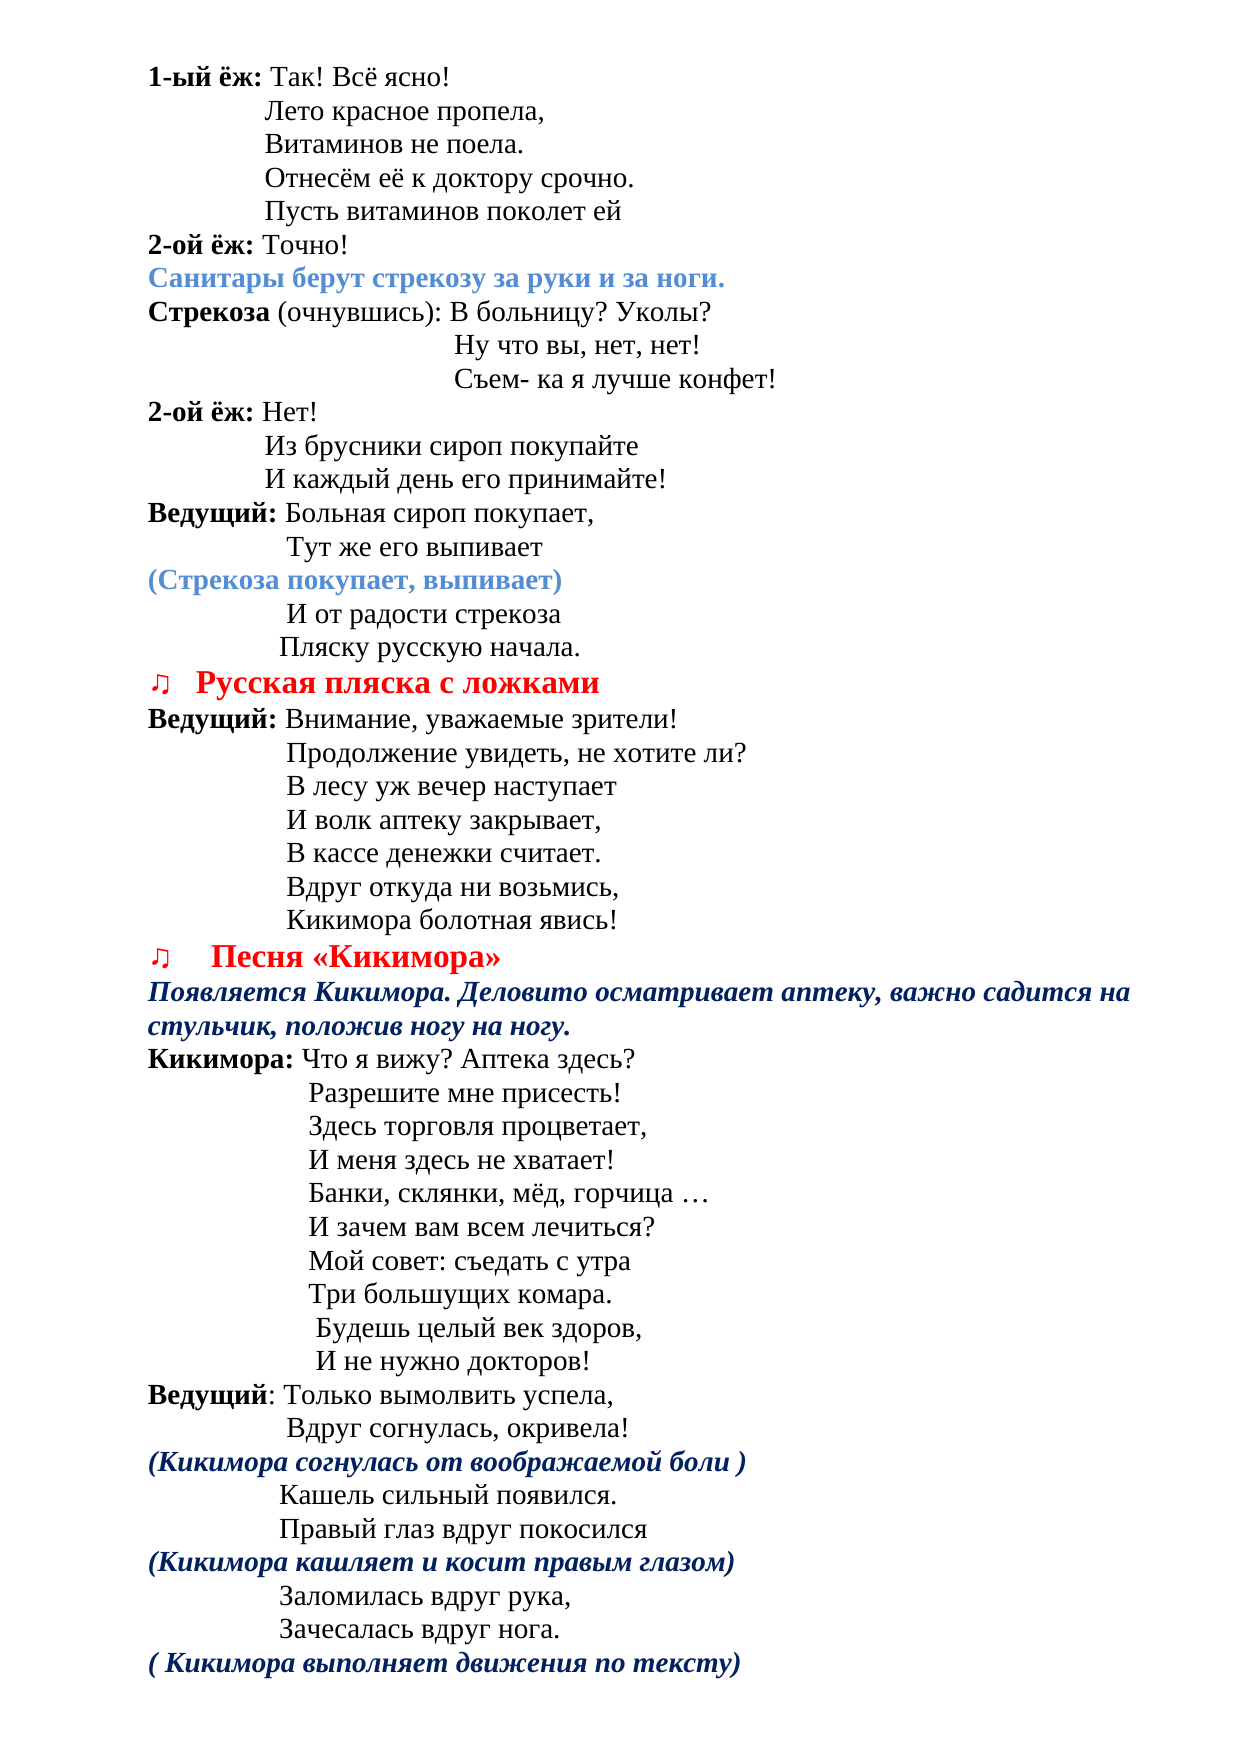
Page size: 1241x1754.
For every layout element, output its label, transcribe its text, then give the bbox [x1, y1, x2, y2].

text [148, 936, 1152, 1679]
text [148, 59, 1152, 529]
text ♫ Русская пляска с ложками [148, 663, 1152, 701]
text Ведущий: Внимание, уважаемые зрители! Продолжение увидеть, не хотите ли? В лесу уж вечер наступает И волк аптеку закрывает, В кассе денежки считает. Вдруг откуда ни возьмись, Кикимора болотная явись! [148, 701, 1152, 936]
text Пляску русскую начала. [148, 629, 1152, 663]
text Тут же его выпивает (Стрекоза покупает, выпивает) И от радости стрекоза [148, 529, 1152, 629]
